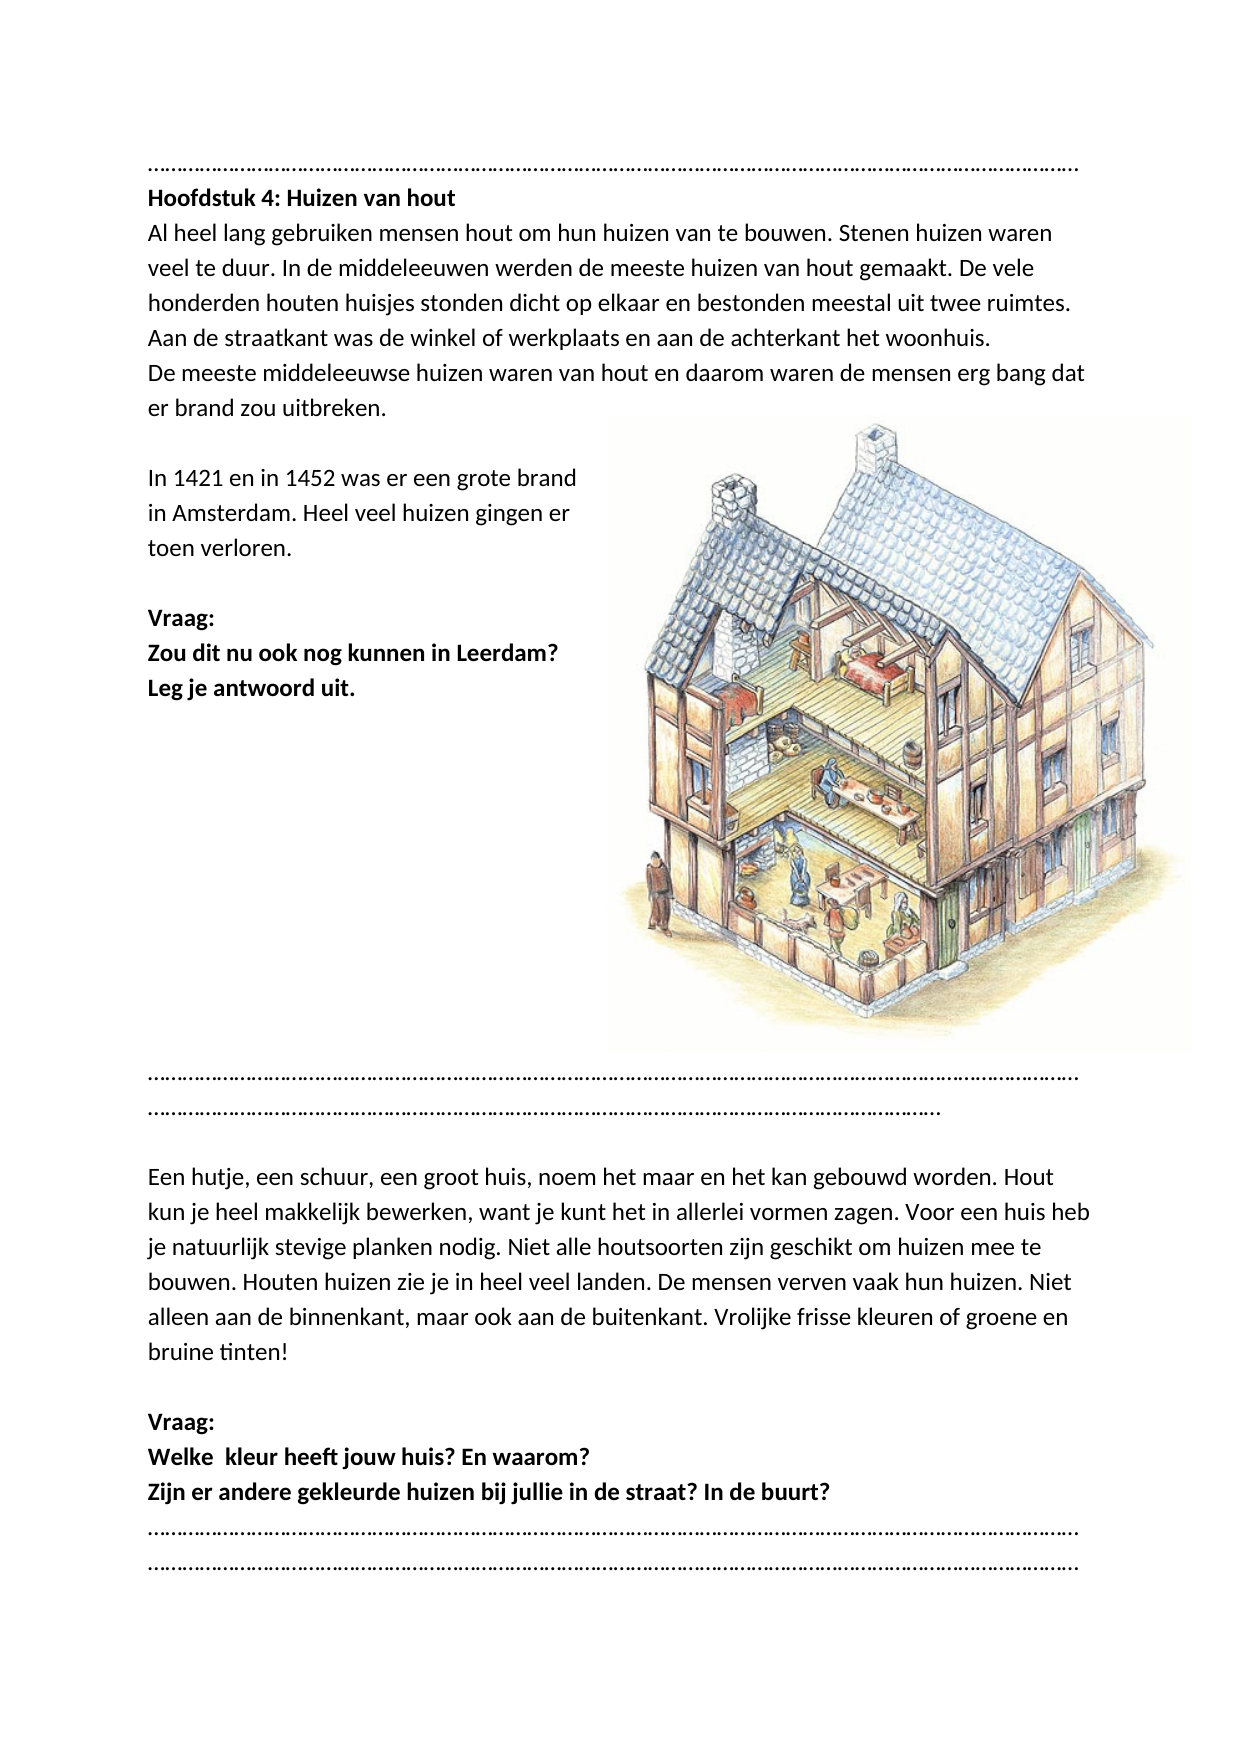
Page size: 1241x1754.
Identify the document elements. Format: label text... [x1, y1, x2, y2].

text Een hutje, een schuur, een groot huis, noem het maar en het kan gebouwd worden. Hout kun je heel makkelijk bewerken, want je kunt het in allerlei vormen zagen. Voor een huis heb je natuurlijk stevige planken nodig. Niet alle houtsoorten zijn geschikt om huizen mee te bouwen. Houten huizen zie je in heel veel landen. De mensen verven vaak hun huizen. Niet alleen aan de binnenkant, maar ook aan de buitenkant. Vrolijke frisse kleuren of groene en bruine tinten! [148, 1161, 1093, 1367]
text Vraag: [148, 1406, 1093, 1437]
text De meeste middeleeuwse huizen waren van hout en daarom waren de mensen erg bang dat er brand zou uitbreken. [148, 358, 1093, 423]
text ………………………………………………………………………………………………………………………………………………………………………………………………………………………………………………………………………… [148, 708, 1093, 1122]
picture [606, 415, 1192, 1052]
text Vraag: [148, 603, 606, 633]
text Hoofdstuk 4: Huizen van hout [148, 183, 1093, 213]
text Welke kleur heeft jouw huis? En waarom? [148, 1441, 1093, 1472]
text ……………………………………………………………………………………………………………………………………………… [148, 148, 1093, 178]
text Zijn er andere gekleurde huizen bij jullie in de straat? In de buurt? [148, 1476, 1093, 1507]
text In 1421 en in 1452 was er een grote brand in Amsterdam. Heel veel huizen gingen er toen verloren. [148, 463, 606, 563]
text Zou dit nu ook nog kunnen in Leerdam? Leg je antwoord uit. [148, 638, 606, 703]
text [148, 1511, 1093, 1577]
text Al heel lang gebruiken mensen hout om hun huizen van te bouwen. Stenen huizen waren veel te duur. In de middeleeuwen werden de meeste huizen van hout gemaakt. De vele honderden houten huisjes stonden dicht op elkaar en bestonden meestal uit twee ruimtes. Aan de straatkant was de winkel of werkplaats en aan de achterkant het woonhuis. [148, 218, 1093, 353]
